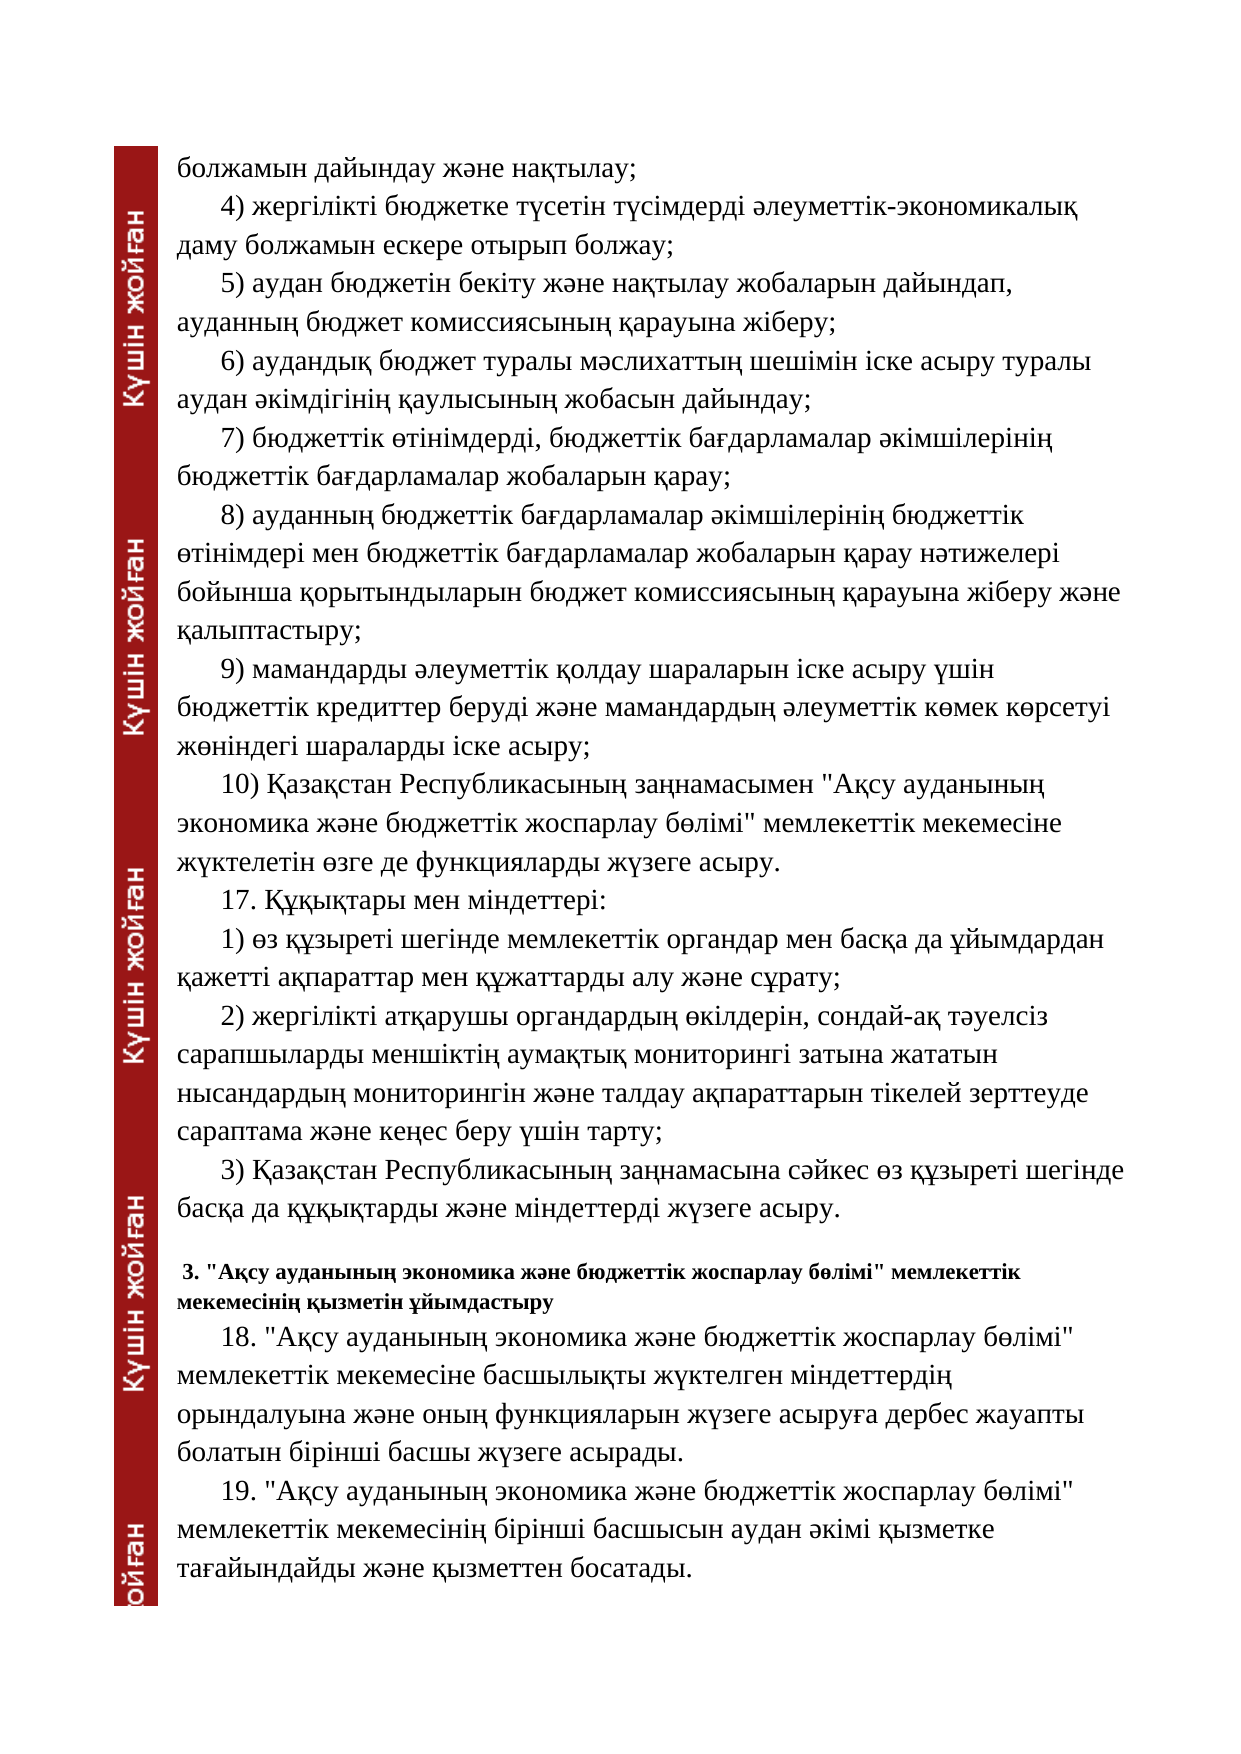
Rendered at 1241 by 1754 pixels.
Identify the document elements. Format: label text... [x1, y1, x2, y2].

picture [114, 1254, 158, 1258]
picture [114, 146, 158, 150]
picture [114, 1583, 158, 1606]
picture [114, 1315, 158, 1319]
text 3. "Ақсу ауданының экономика және бюджеттік жоспарлау бөлімі" мемлекеттік мекемесінің қызметін ұйымдастыру [112, 1258, 1128, 1315]
